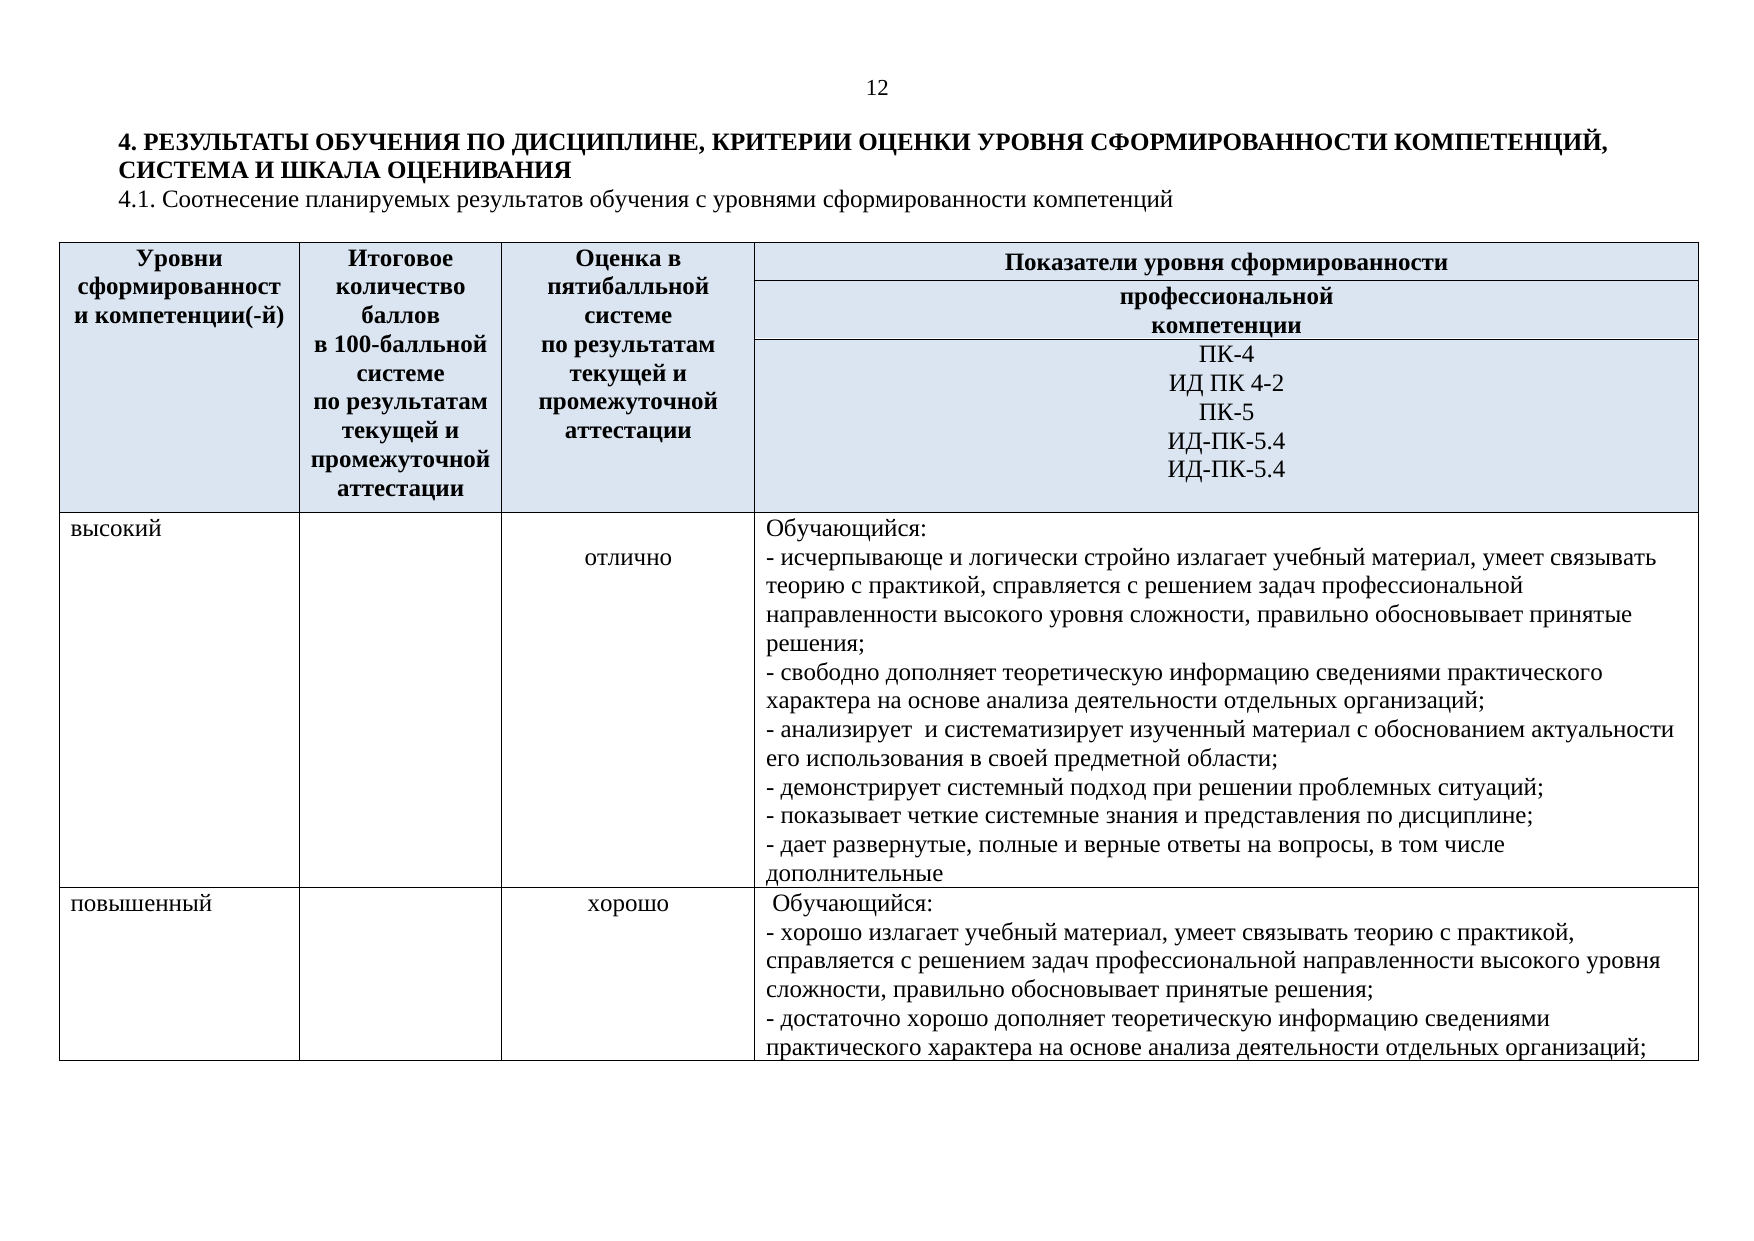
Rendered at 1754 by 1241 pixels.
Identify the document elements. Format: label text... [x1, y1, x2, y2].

table_cell [300, 888, 501, 1060]
table_header Показатели уровня сформированности [755, 243, 1698, 280]
table_cell профессиональной компетенции [755, 281, 1698, 338]
table_header Оценка в пятибалльной системе по результатам текущей и промежуточной аттестации [502, 243, 754, 512]
table_cell высокий [60, 513, 299, 887]
table_cell отлично [502, 513, 754, 887]
table_cell [300, 513, 501, 887]
table_cell повышенный [60, 888, 299, 1060]
table_header Итоговое количество баллов в 100-балльной системе по результатам текущей и промежуточной аттестации [300, 243, 501, 512]
table_header Уровни сформированности компетенции(-й) [60, 243, 299, 512]
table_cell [755, 888, 1698, 1060]
text 4. РЕЗУЛЬТАТЫ ОБУЧЕНИЯ ПО ДИСЦИПЛИНЕ, КРИТЕРИИ ОЦЕНКИ УРОВНЯ СФОРМИРОВАННОСТИ КОМПЕТЕНЦИЙ, СИСТЕМА И ШКАЛА ОЦЕНИВАНИЯ [118, 127, 1636, 184]
table_cell Обучающийся: - исчерпывающе и логически стройно излагает учебный материал, умеет связывать теорию с практикой, справляется с решением задач профессиональной направленности высокого уровня сложности, правильно обосновывает принятые решения; - свободно дополняет теоретическую информацию сведениями практического характера на основе анализа деятельности отдельных организаций; - анализирует и систематизирует изученный материал с обоснованием актуальности его использования в своей предметной области; - демонстрирует системный подход при решении проблемных ситуаций; - показывает четкие системные знания и представления по дисциплине; - дает развернутые, полные и верные ответы на вопросы, в том числе дополнительные [755, 513, 1698, 887]
table_cell ПК-4 ИД ПК 4-2 ПК-5 ИД-ПК-5.4 ИД-ПК-5.4 [755, 340, 1698, 512]
table_cell хорошо [502, 888, 754, 1060]
list 4.1. Соотнесение планируемых результатов обучения с уровнями сформированности компетенций [118, 184, 1636, 213]
